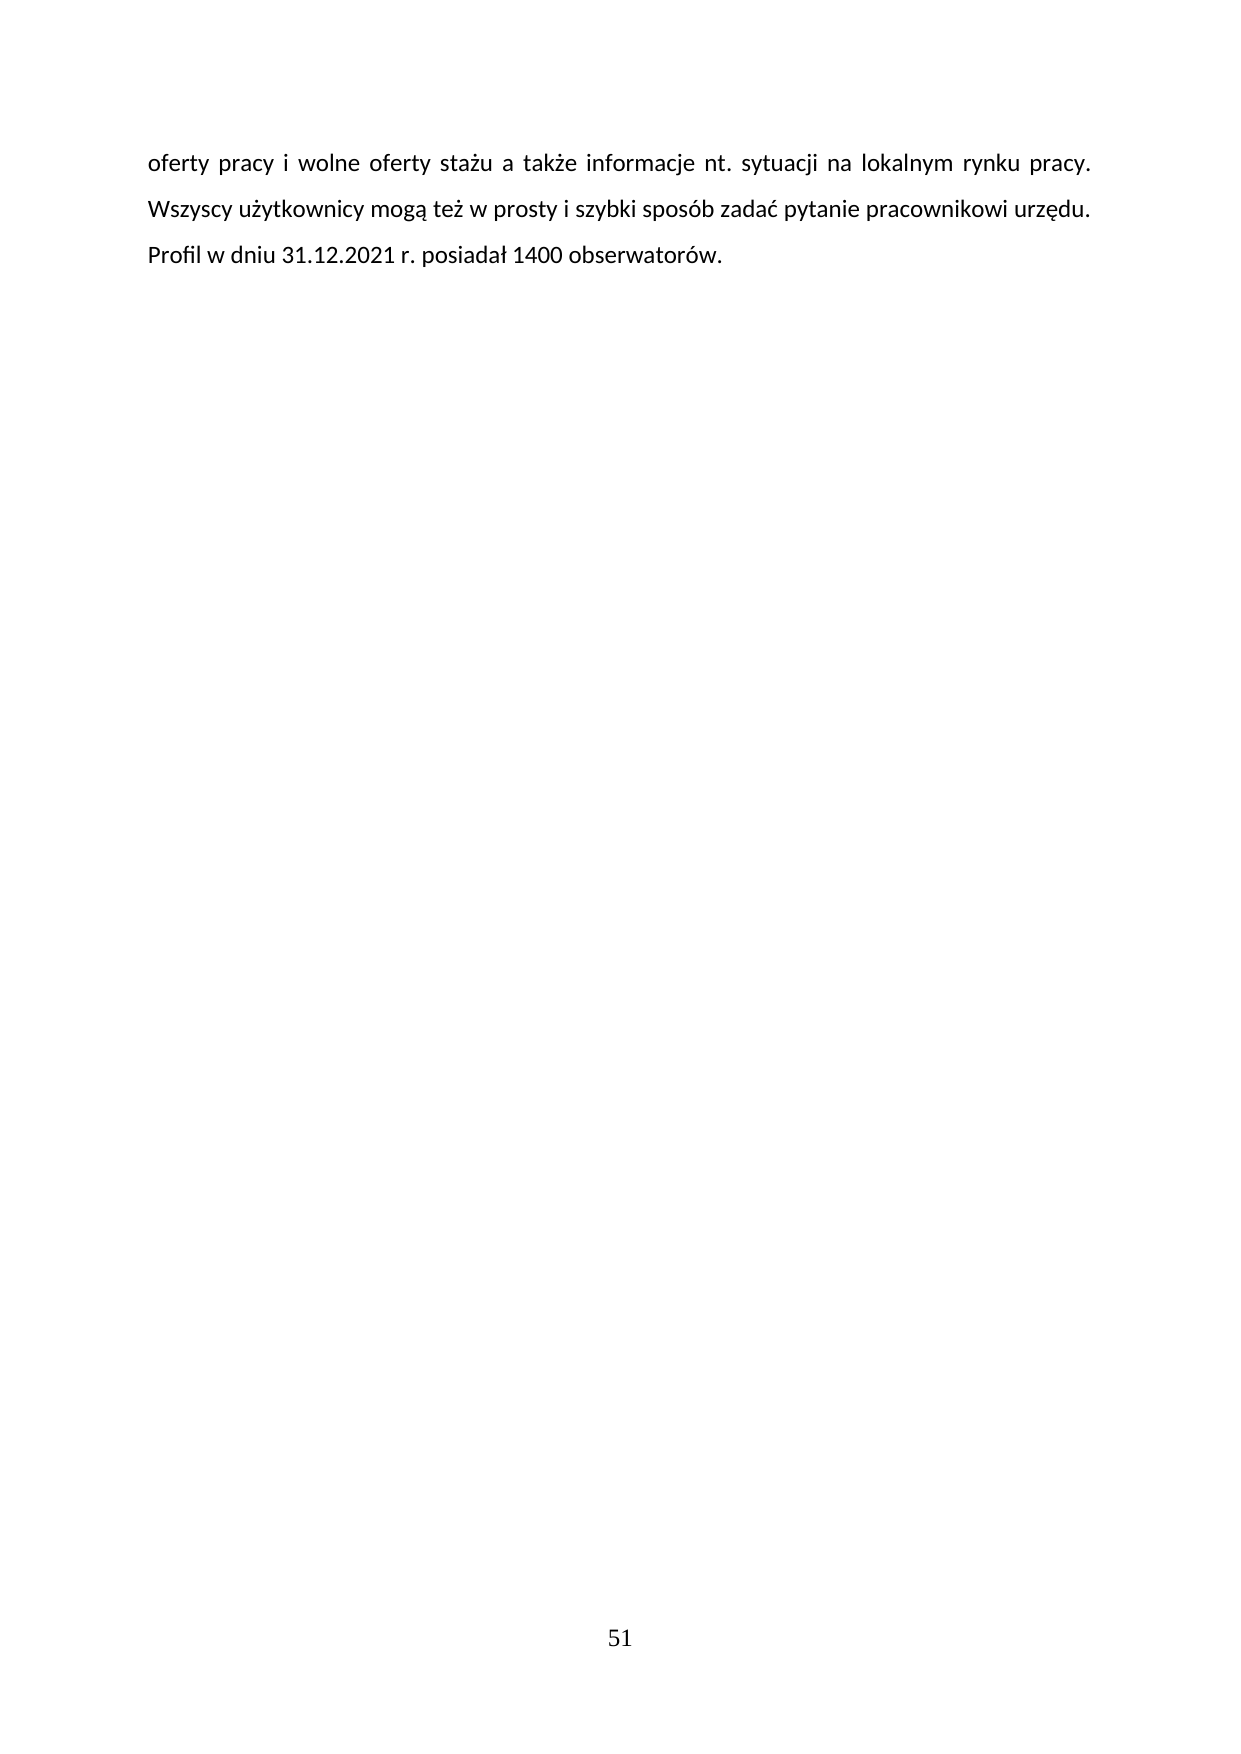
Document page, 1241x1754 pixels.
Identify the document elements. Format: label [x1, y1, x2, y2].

text [148, 148, 1093, 269]
